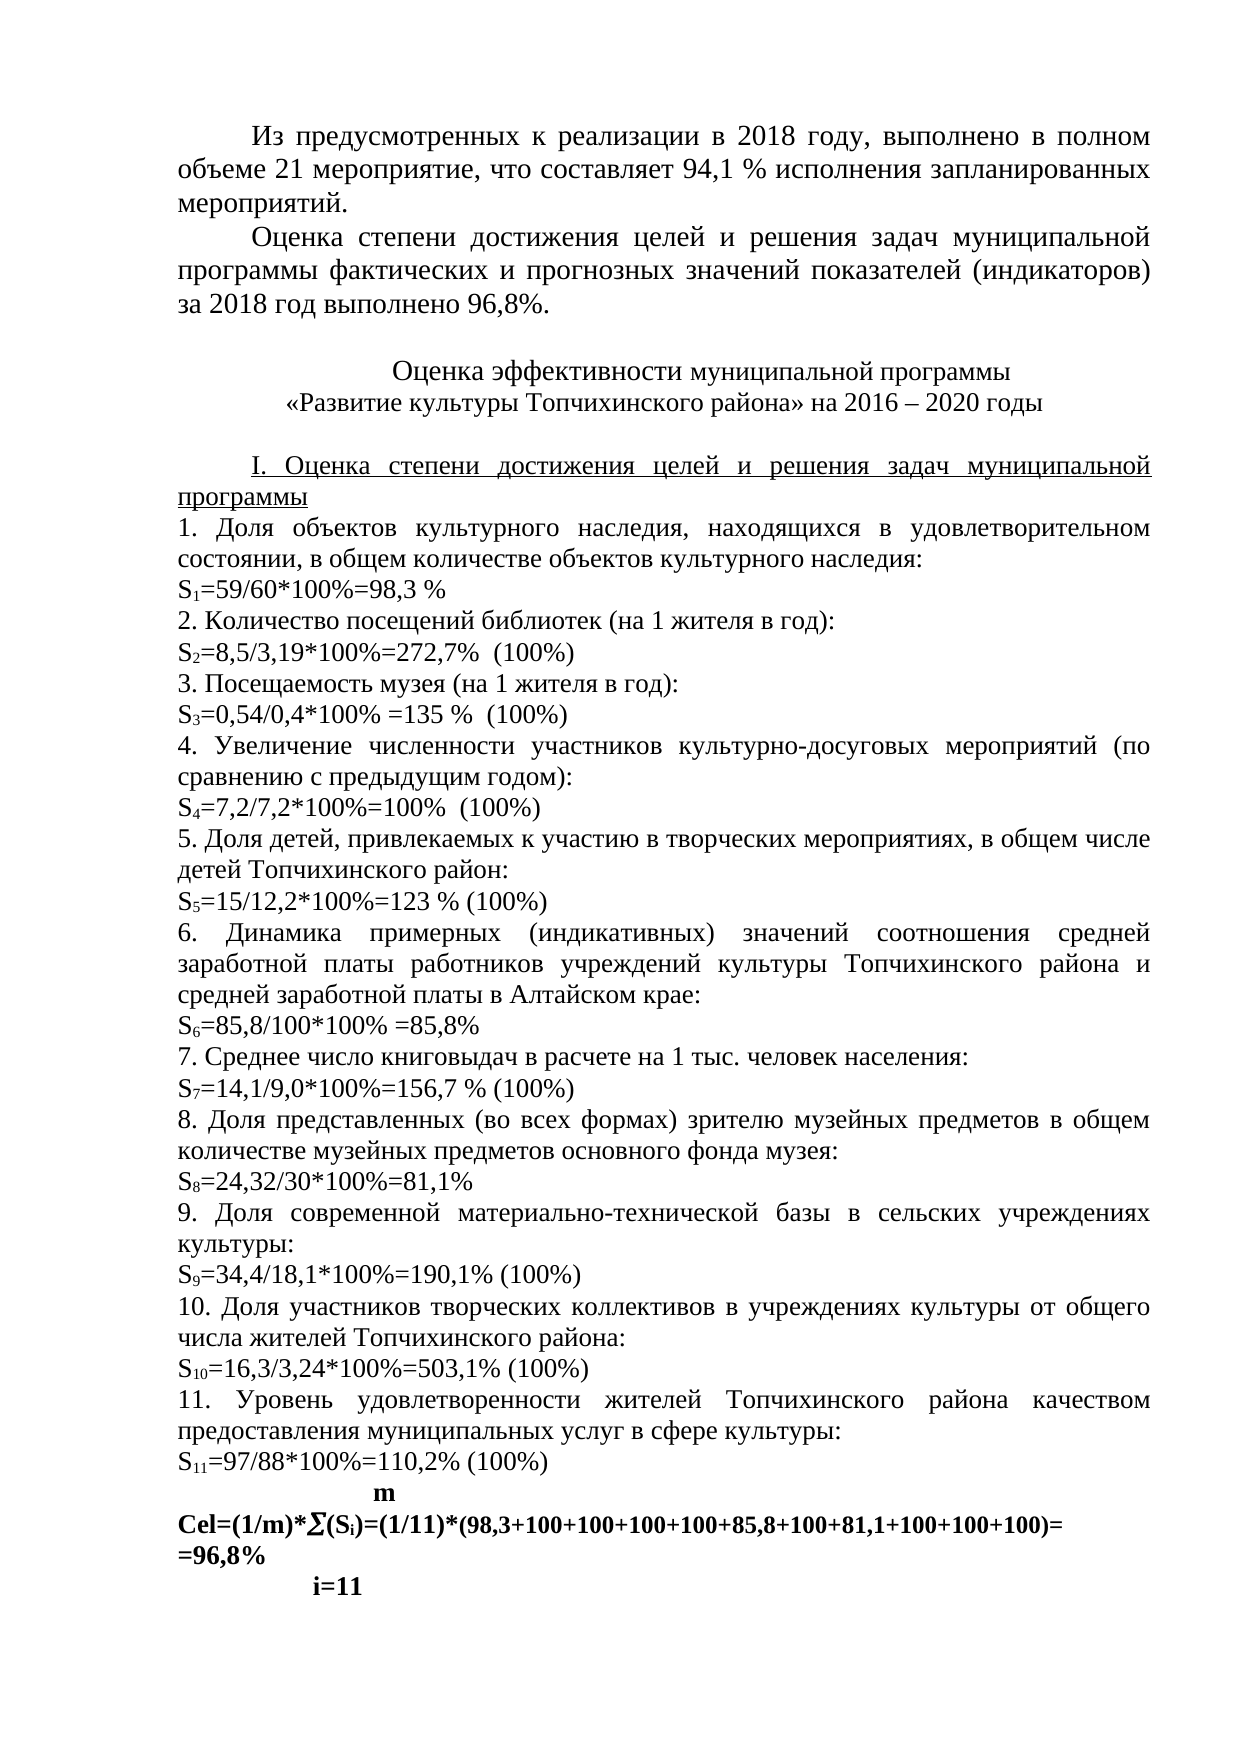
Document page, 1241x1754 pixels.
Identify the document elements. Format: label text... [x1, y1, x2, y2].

text 1. Доля объектов культурного наследия, находящихся в удовлетворительном состоянии, в общем количестве объектов культурного наследия: [177, 511, 1152, 573]
text Cel=(1/m)*(Si)=(1/11)*(98,3+100+100+100+100+85,8+100+81,1+100+100+100)= =96,8% [177, 1508, 1152, 1570]
text Из предусмотренных к реализации в 2018 году, выполнено в полном объеме 21 мероприятие, что составляет 94,1 % исполнения запланированных мероприятий. [177, 118, 1152, 219]
text S8=24,32/30*100%=81,1% [177, 1165, 1152, 1196]
text I. Оценка степени достижения целей и решения задач муниципальной программы [177, 449, 1152, 511]
text Оценка эффективности муниципальной программы [177, 353, 1152, 386]
text S10=16,3/3,24*100%=503,1% (100%) [177, 1352, 1152, 1383]
text 7. Среднее число книговыдач в расчете на 1 тыс. человек населения: [177, 1041, 1152, 1072]
text S1=59/60*100%=98,3 % [177, 573, 1152, 604]
text S5=15/12,2*100%=123 % (100%) [177, 885, 1152, 916]
text 9. Доля современной материально-технической базы в сельских учреждениях культуры: [177, 1196, 1152, 1258]
text 10. Доля участников творческих коллективов в учреждениях культуры от общего числа жителей Топчихинского района: [177, 1290, 1152, 1352]
text 6. Динамика примерных (индикативных) значений соотношения средней заработной платы работников учреждений культуры Топчихинского района и средней заработной платы в Алтайском крае: [177, 916, 1152, 1009]
text 2. Количество посещений библиотек (на 1 жителя в год): [177, 604, 1152, 636]
text Оценка степени достижения целей и решения задач муниципальной программы фактических и прогнозных значений показателей (индикаторов) за 2018 год выполнено 96,8%. [177, 219, 1152, 319]
text 4. Увеличение численности участников культурно-досуговых мероприятий (по сравнению с предыдущим годом): [177, 729, 1152, 791]
text S3=0,54/0,4*100% =135 % (100%) [177, 698, 1152, 729]
text S9=34,4/18,1*100%=190,1% (100%) [177, 1258, 1152, 1290]
text i=11 [177, 1570, 1152, 1601]
text 5. Доля детей, привлекаемых к участию в творческих мероприятиях, в общем числе детей Топчихинского район: [177, 822, 1152, 885]
text S11=97/88*100%=110,2% (100%) [177, 1445, 1152, 1477]
text 3. Посещаемость музея (на 1 жителя в год): [177, 667, 1152, 698]
text 8. Доля представленных (во всех формах) зрителю музейных предметов в общем количестве музейных предметов основного фонда музея: [177, 1103, 1152, 1165]
text S4=7,2/7,2*100%=100% (100%) [177, 791, 1152, 822]
text «Развитие культуры Топчихинского района» на 2016 – 2020 годы [177, 386, 1152, 418]
text 11. Уровень удовлетворенности жителей Топчихинского района качеством предоставления муниципальных услуг в сфере культуры: [177, 1383, 1152, 1445]
text S7=14,1/9,0*100%=156,7 % (100%) [177, 1072, 1152, 1103]
text S6=85,8/100*100% =85,8% [177, 1009, 1152, 1041]
text m [177, 1477, 1152, 1508]
text S2=8,5/3,19*100%=272,7% (100%) [177, 636, 1152, 667]
